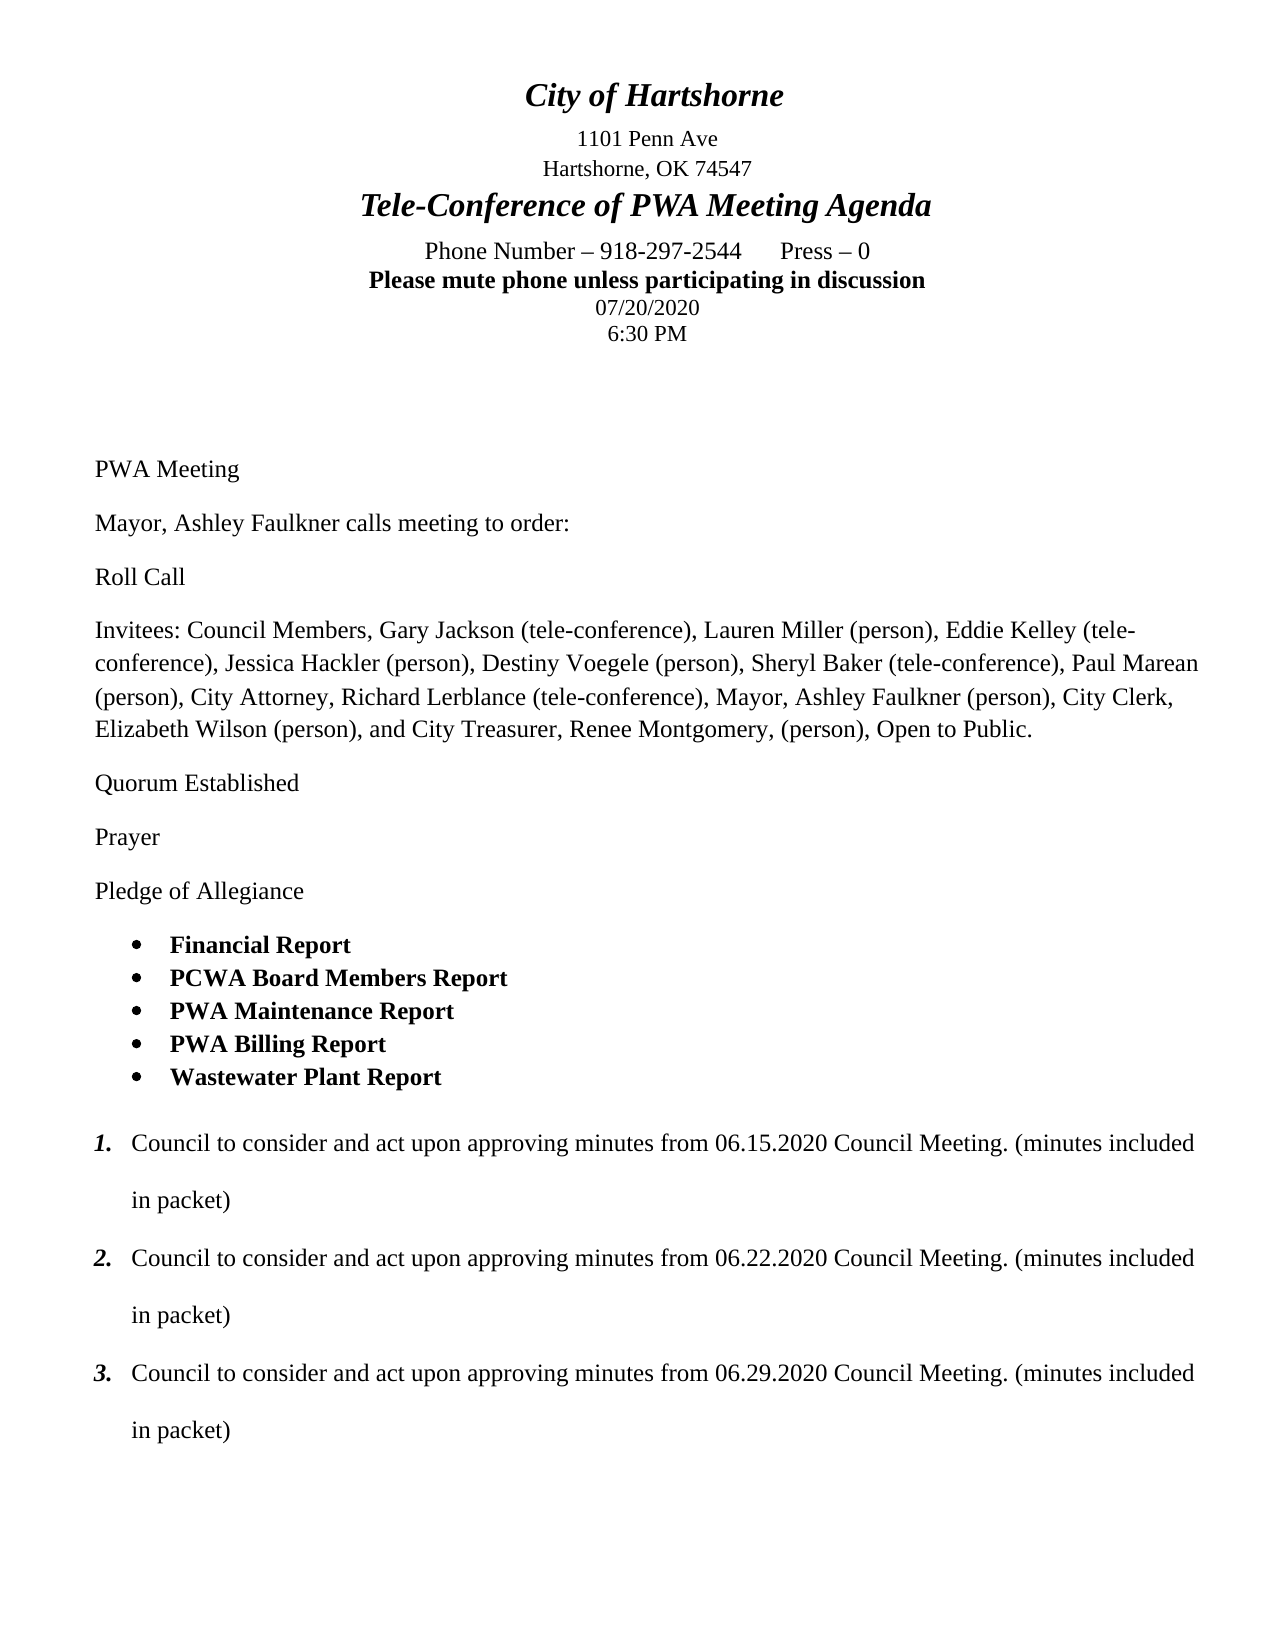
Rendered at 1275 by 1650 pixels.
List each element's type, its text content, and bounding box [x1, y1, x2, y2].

text Quorum Established [94, 768, 1200, 797]
text Invitees: Council Members, Gary Jackson (tele-conference), Lauren Miller (person), Eddie Kelley (tele-conference), Jessica Hackler (person), Destiny Voegele (person), Sheryl Baker (tele-conference), Paul Marean (person), City Attorney, Richard Lerblance (tele-conference), Mayor, Ashley Faulkner (person), City Clerk, Elizabeth Wilson (person), and City Treasurer, Renee Montgomery, (person), Open to Public. [94, 616, 1200, 743]
list Council to consider and act upon approving minutes from 06.22.2020 Council Meeting. (minutes included in packet) [94, 1243, 1200, 1329]
list Council to consider and act upon approving minutes from 06.15.2020 Council Meeting. (minutes included in packet) [94, 1128, 1200, 1214]
list Council to consider and act upon approving minutes from 06.29.2020 Council Meeting. (minutes included in packet) [94, 1358, 1200, 1444]
list PCWA Board Members Report [132, 963, 1200, 992]
text Prayer [94, 822, 1200, 851]
list Wastewater Plant Report [132, 1062, 1200, 1091]
text Roll Call [94, 562, 1200, 590]
list Financial Report [132, 930, 1200, 959]
text PWA Meeting [94, 454, 1200, 483]
text Pledge of Allegiance [94, 876, 1200, 905]
text Mayor, Ashley Faulkner calls meeting to order: [94, 508, 1200, 537]
list PWA Maintenance Report [132, 996, 1200, 1025]
list PWA Billing Report [132, 1029, 1200, 1058]
